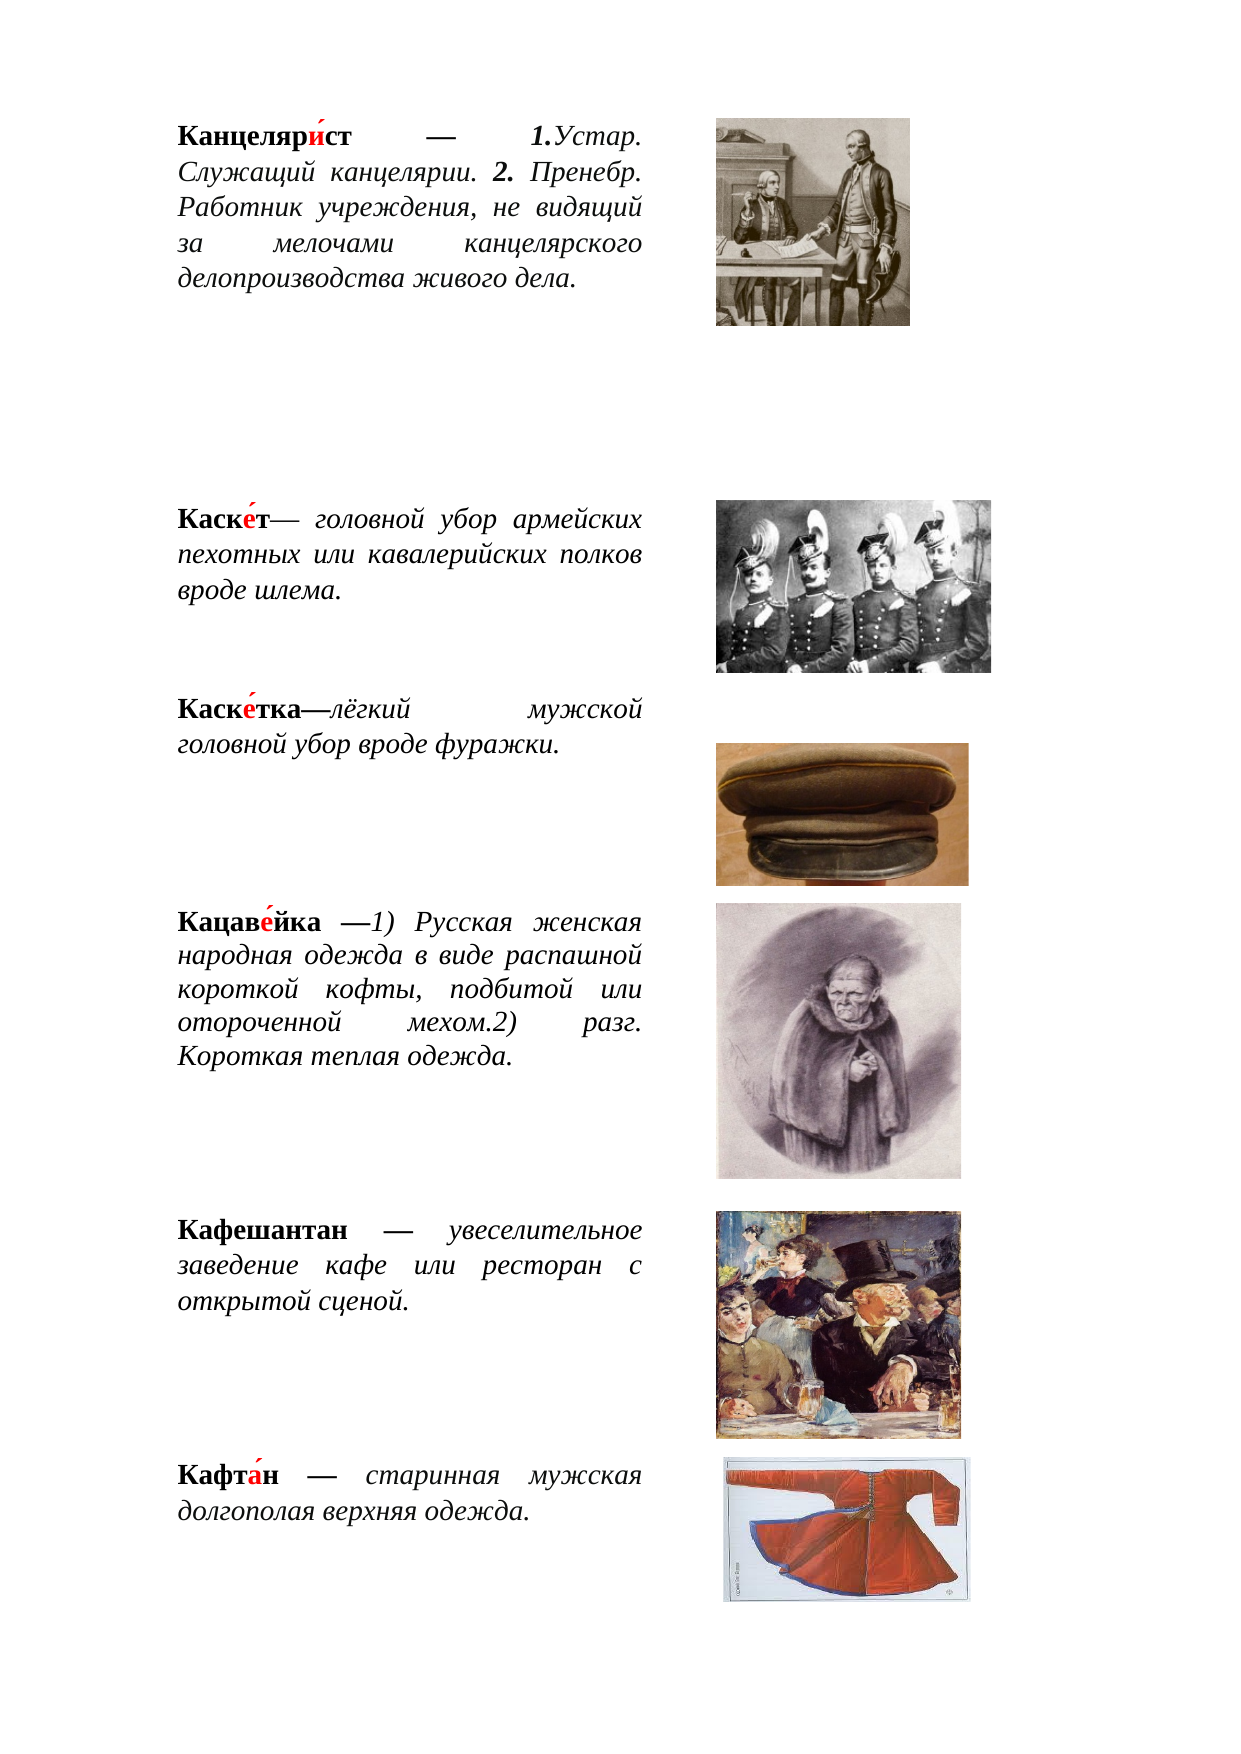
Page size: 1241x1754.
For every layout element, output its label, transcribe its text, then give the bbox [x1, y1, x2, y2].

picture [716, 743, 969, 886]
text Кафта́н — старинная мужская долгополая верхняя одежда. [177, 1457, 642, 1526]
picture [716, 118, 910, 326]
text Кацаве́йка —1) Русская женская народная одежда в виде распашной короткой кофты, подбитой или отороченной мехом.2) разг. Короткая теплая одежда. [177, 904, 642, 1071]
text Канцеляри́ст — 1.Устар. Служащий канцелярии. 2. Пренебр. Работник учреждения, не видящий за мелочами канцелярского делопроизводства живого дела. [177, 118, 642, 294]
text Каске́т— головной убор армейских пехотных или кавалерийских полков вроде шлема. [177, 501, 642, 605]
picture [716, 903, 962, 1179]
picture [716, 1211, 962, 1439]
text Кафешантан — увеселительное заведение кафе или ресторан с открытой сценой. [177, 1212, 642, 1316]
text Каске́тка—лёгкий мужской головной убор вроде фуражки. [177, 691, 642, 760]
picture [716, 500, 992, 673]
picture [723, 1457, 971, 1602]
